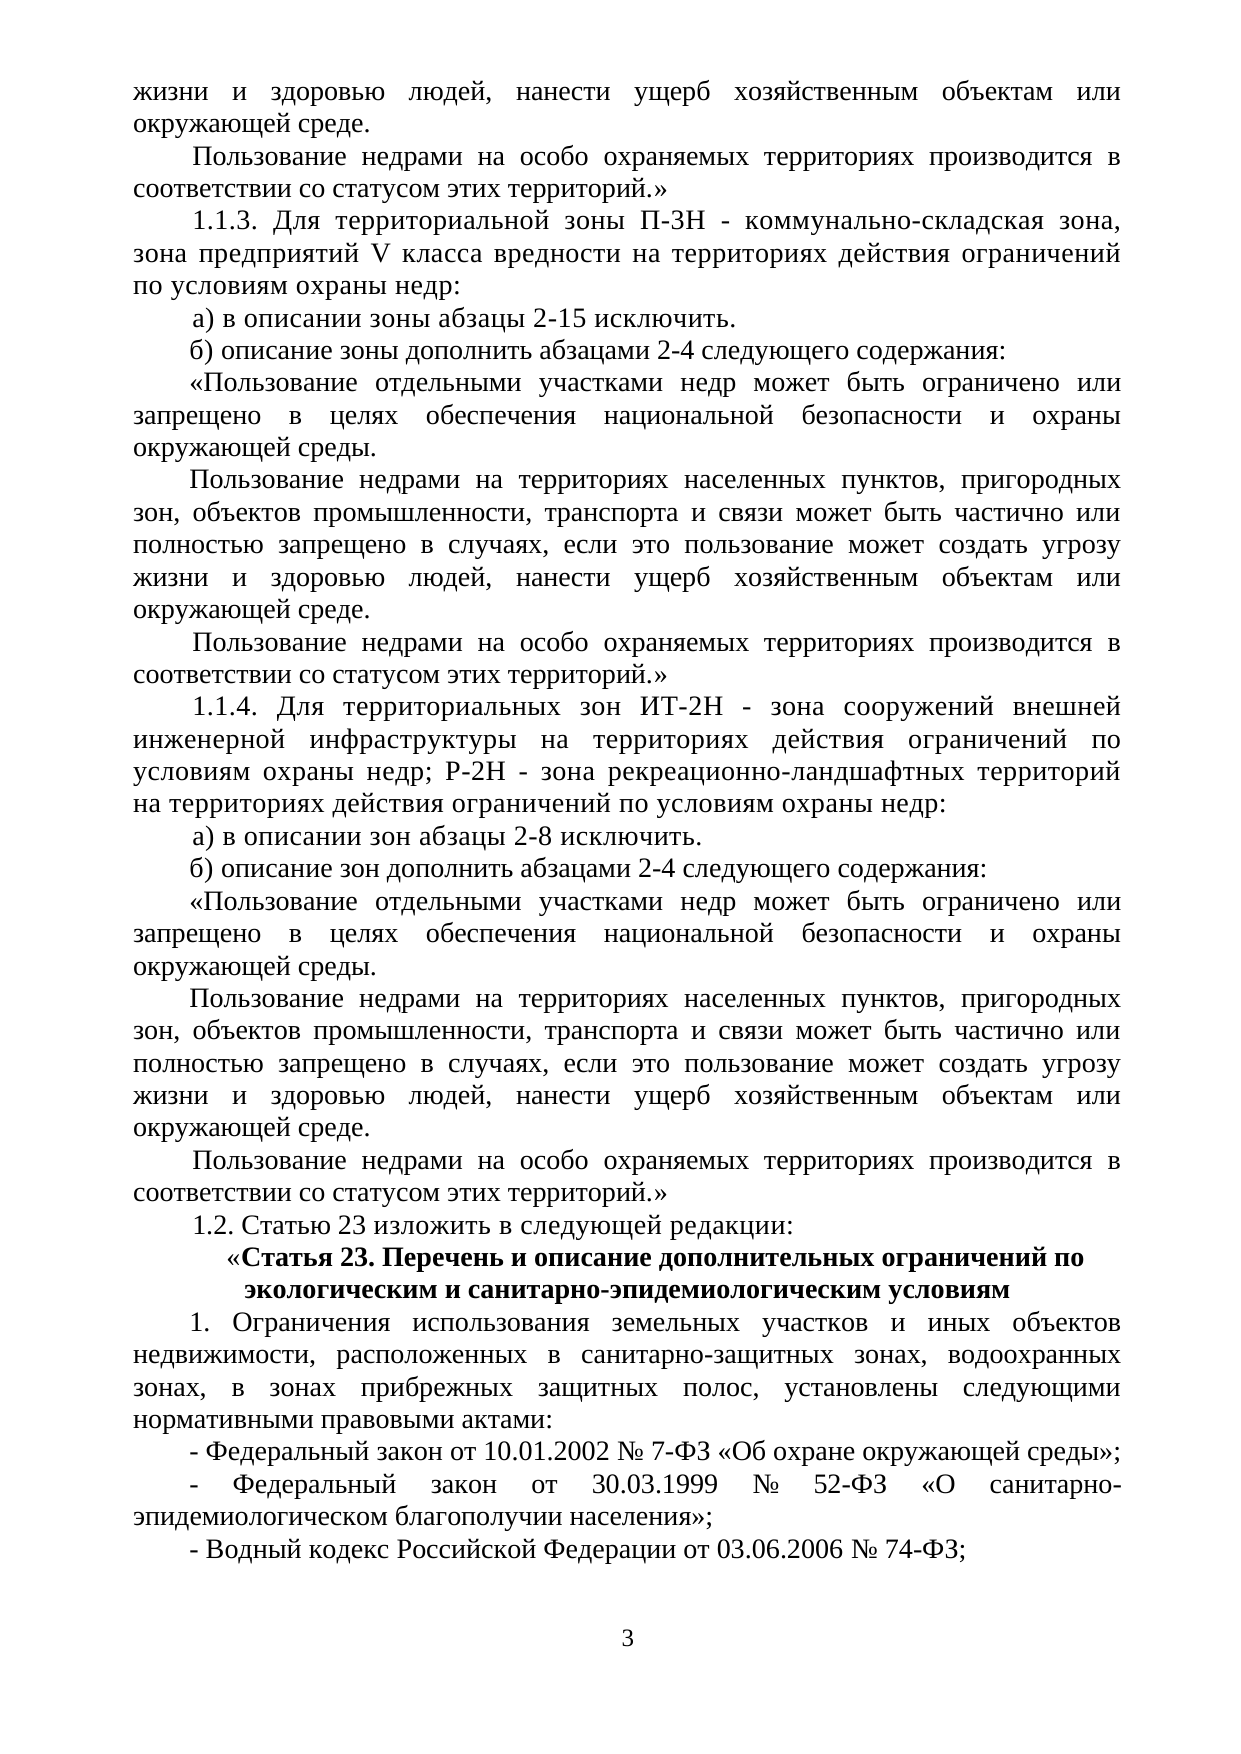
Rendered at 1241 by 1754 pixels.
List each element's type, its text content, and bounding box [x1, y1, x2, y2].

text «Пользование отдельными участками недр может быть ограничено или запрещено в целях обеспечения национальной безопасности и охраны окружающей среды. [133, 365, 1122, 463]
text Пользование недрами на особо охраняемых территориях производится в соответствии со статусом этих территорий.» [133, 624, 1122, 689]
text «Пользование отдельными участками недр может быть ограничено или запрещено в целях обеспечения национальной безопасности и охраны окружающей среды. [133, 884, 1122, 981]
text Пользование недрами на особо охраняемых территориях производится в соответствии со статусом этих территорий.» [133, 139, 1122, 203]
text - Водный кодекс Российской Федерации от 03.06.2006 № 74-ФЗ; [133, 1532, 1122, 1564]
text - Федеральный закон от 10.01.2002 № 7-ФЗ «Об охране окружающей среды»; [133, 1434, 1122, 1467]
text - Федеральный закон от 30.03.1999 № 52-ФЗ «О санитарно-эпидемиологическом благополучии населения»; [133, 1467, 1122, 1532]
text 1. Ограничения использования земельных участков и иных объектов недвижимости, расположенных в санитарно-защитных зонах, водоохранных зонах, в зонах прибрежных защитных полос, установлены следующими нормативными правовыми актами: [133, 1305, 1122, 1434]
text 1.1.4. Для территориальных зон ИТ-2Н - зона сооружений внешней инженерной инфраструктуры на территориях действия ограничений по условиям охраны недр; Р-2Н - зона рекреационно-ландшафтных территорий на территориях действия ограничений по условиям охраны недр: [133, 689, 1122, 819]
text а) в описании зоны абзацы 2-15 исключить. [133, 301, 1122, 333]
text 1.1.3. Для территориальной зоны П-3Н - коммунально-складская зона, зона предприятий V класса вредности на территориях действия ограничений по условиям охраны недр: [133, 203, 1122, 301]
text б) описание зоны дополнить абзацами 2-4 следующего содержания: [133, 333, 1122, 365]
text а) в описании зон абзацы 2-8 исключить. [133, 819, 1122, 851]
text б) описание зон дополнить абзацами 2-4 следующего содержания: [133, 851, 1122, 884]
text Пользование недрами на особо охраняемых территориях производится в соответствии со статусом этих территорий.» [133, 1143, 1122, 1208]
text «Статья 23. Перечень и описание дополнительных ограничений по экологическим и санитарно-эпидемиологическим условиям [133, 1240, 1122, 1305]
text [133, 74, 1122, 139]
text 1.2. Статью 23 изложить в следующей редакции: [133, 1208, 1122, 1240]
